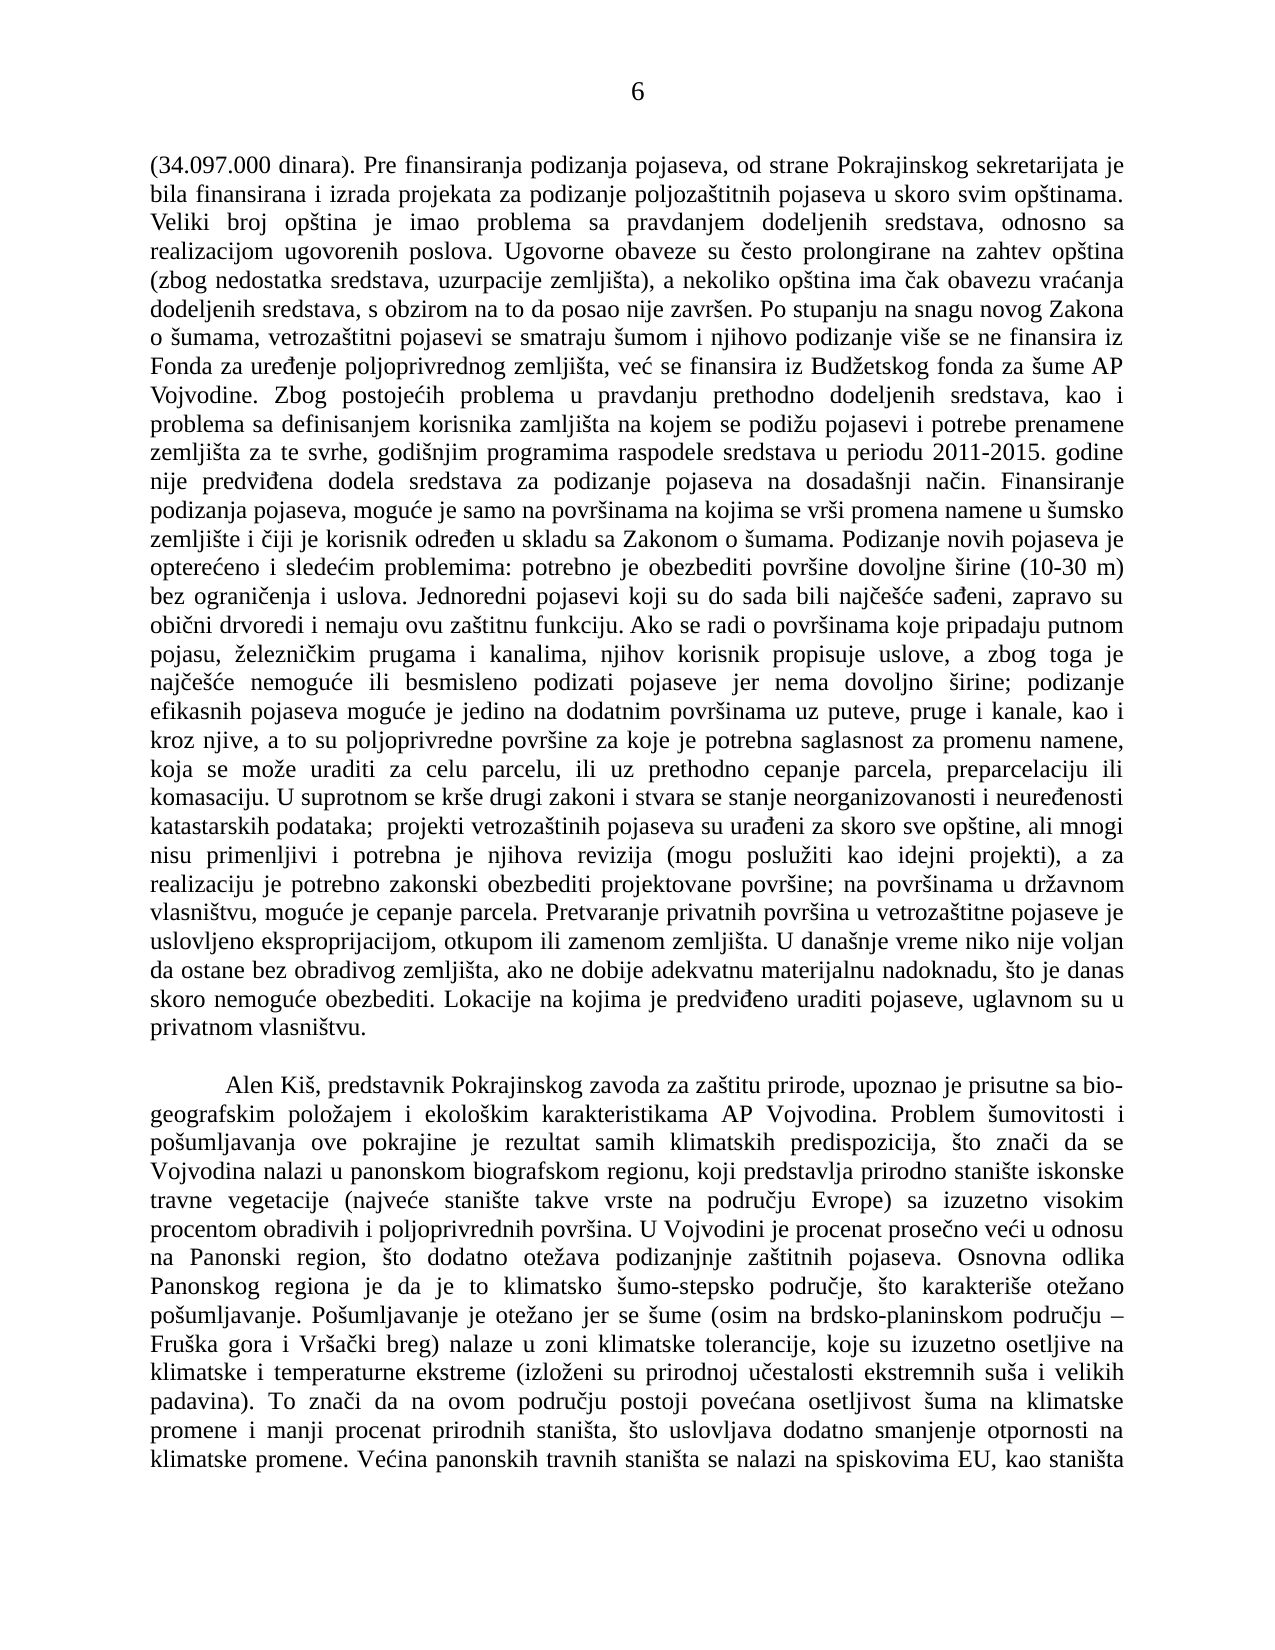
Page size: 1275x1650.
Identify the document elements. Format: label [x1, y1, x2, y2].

list [150, 150, 1125, 1041]
list [150, 1070, 1125, 1472]
